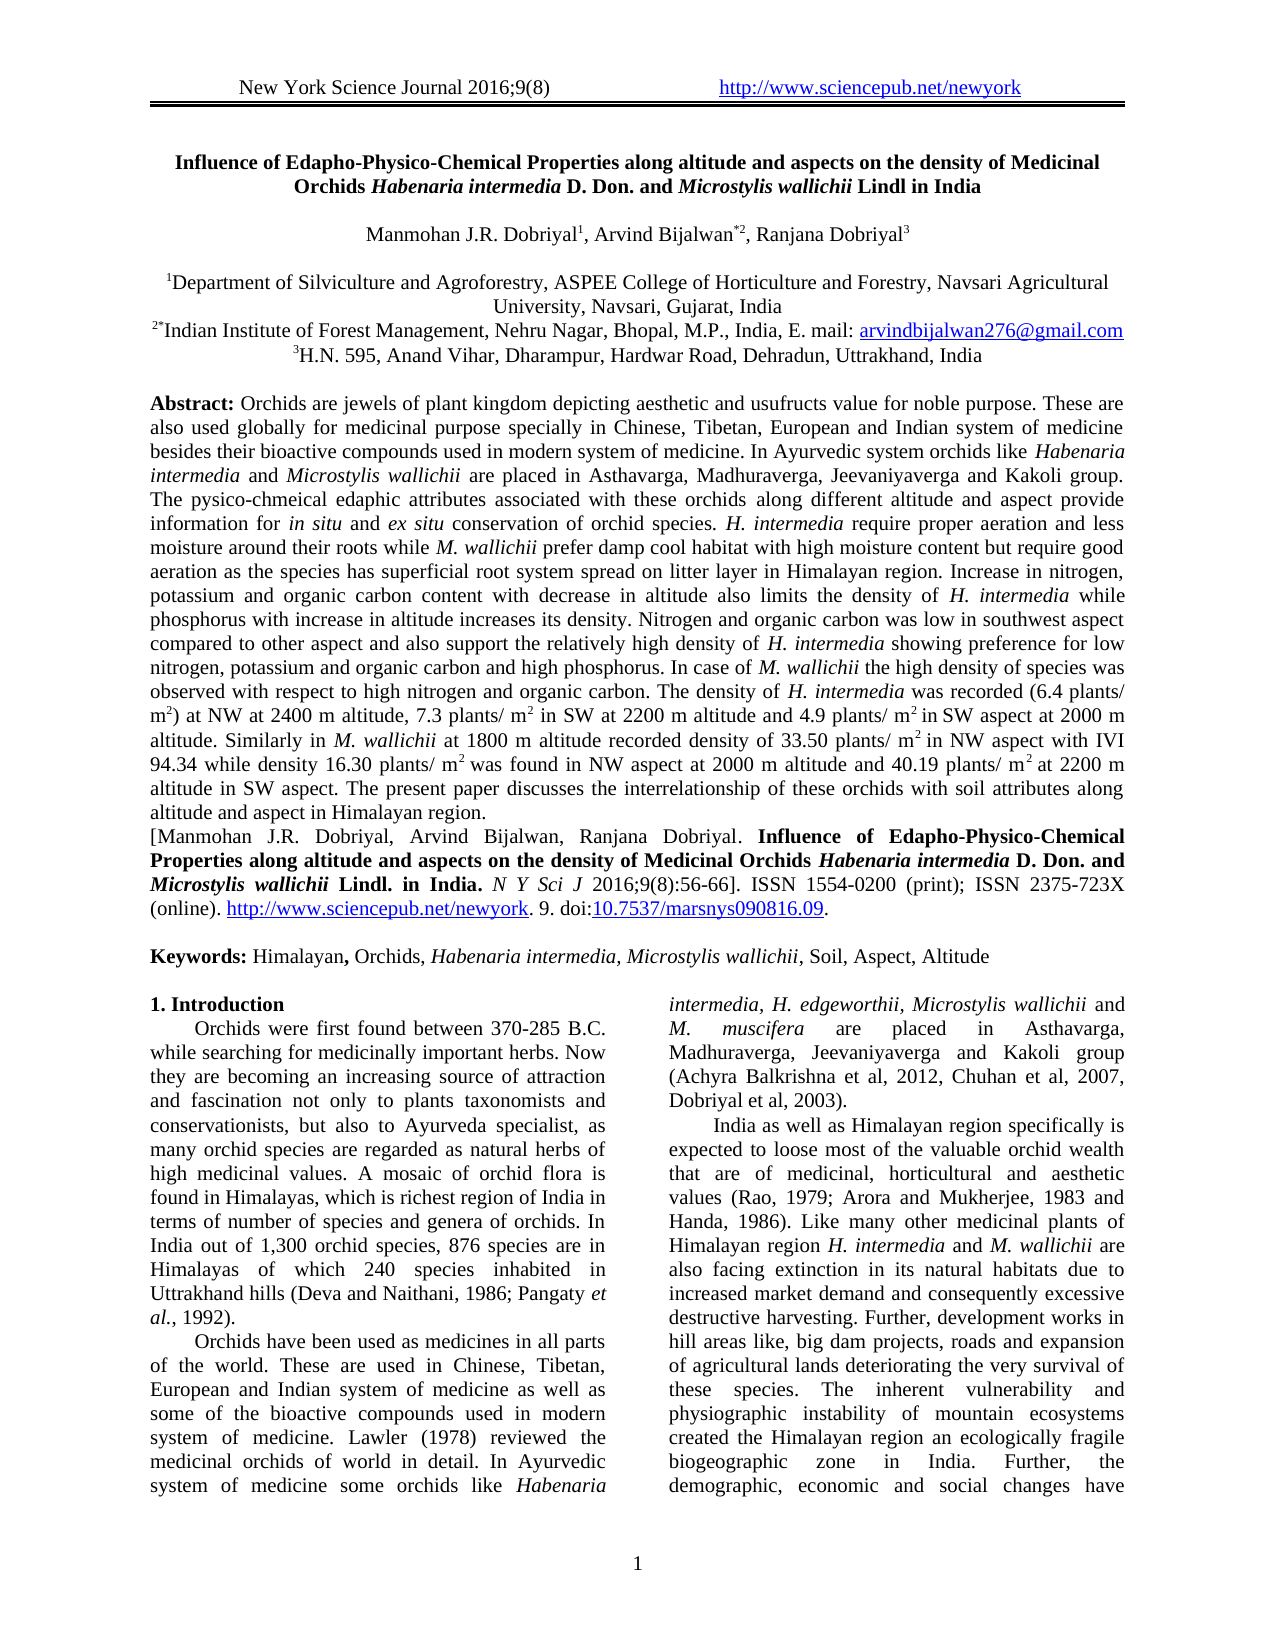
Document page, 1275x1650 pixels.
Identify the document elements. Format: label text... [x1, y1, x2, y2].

text [Manmohan J.R. Dobriyal, Arvind Bijalwan, Ranjana Dobriyal. Influence of Edapho-Physico-Chemical Properties along altitude and aspects on the density of Medicinal Orchids Habenaria intermedia D. Don. and Microstylis wallichii Lindl. in India. N Y Sci J 2016;9(8):56-66]. ISSN 1554-0200 (print); ISSN 2375-723X (online). http://www.sciencepub.net/newyork. 9. doi:10.7537/marsnys090816.09. [150, 824, 1125, 920]
text Keywords: Himalayan, Orchids, Habenaria intermedia, Microstylis wallichii, Soil, Aspect, Altitude [150, 944, 1125, 968]
text Orchids have been used as medicines in all parts of the world. These are used in Chinese, Tibetan, European and Indian system of medicine as well as some of the bioactive compounds used in modern system of medicine. Lawler (1978) reviewed the medicinal orchids of world in detail. In Ayurvedic system of medicine some orchids like Habenaria intermedia, H. edgeworthii, Microstylis wallichii and M. muscifera are placed in Asthavarga, Madhuraverga, Jeevaniyaverga and Kakoli group (Achyra Balkrishna et al, 2012, Chuhan et al, 2007, Dobriyal et al, 2003). [669, 992, 1125, 1112]
text 3H.N. 595, Anand Vihar, Dharampur, Hardwar Road, Dehradun, Uttrakhand, India [150, 342, 1125, 367]
text Abstract: Orchids are jewels of plant kingdom depicting aesthetic and usufructs value for noble purpose. These are also used globally for medicinal purpose specially in Chinese, Tibetan, European and Indian system of medicine besides their bioactive compounds used in modern system of medicine. In Ayurvedic system orchids like Habenaria intermedia and Microstylis wallichii are placed in Asthavarga, Madhuraverga, Jeevaniyaverga and Kakoli group. The pysico-chmeical edaphic attributes associated with these orchids along different altitude and aspect provide information for in situ and ex situ conservation of orchid species. H. intermedia require proper aeration and less moisture around their roots while M. wallichii prefer damp cool habitat with high moisture content but require good aeration as the species has superficial root system spread on litter layer in Himalayan region. Increase in nitrogen, potassium and organic carbon content with decrease in altitude also limits the density of H. intermedia while phosphorus with increase in altitude increases its density. Nitrogen and organic carbon was low in southwest aspect compared to other aspect and also support the relatively high density of H. intermedia showing preference for low nitrogen, potassium and organic carbon and high phosphorus. In case of M. wallichii the high density of species was observed with respect to high nitrogen and organic carbon. The density of H. intermedia was recorded (6.4 plants/ m2) at NW at 2400 m altitude, 7.3 plants/ m2 in SW at 2200 m altitude and 4.9 plants/ m2 in SW aspect at 2000 m altitude. Similarly in M. wallichii at 1800 m altitude recorded density of 33.50 plants/ m2 in NW aspect with IVI 94.34 while density 16.30 plants/ m2 was found in NW aspect at 2000 m altitude and 40.19 plants/ m2 at 2200 m altitude in SW aspect. The present paper discusses the interrelationship of these orchids with soil attributes along altitude and aspect in Himalayan region. [150, 391, 1125, 824]
text 1. Introduction [150, 992, 606, 1016]
text Orchids were first found between 370-285 B.C. while searching for medicinally important herbs. Now they are becoming an increasing source of attraction and fascination not only to plants taxonomists and conservationists, but also to Ayurveda specialist, as many orchid species are regarded as natural herbs of high medicinal values. A mosaic of orchid flora is found in Himalayas, which is richest region of India in terms of number of species and genera of orchids. In India out of 1,300 orchid species, 876 species are in Himalayas of which 240 species inhabited in Uttrakhand hills (Deva and Naithani, 1986; Pangaty et al., 1992). [150, 1016, 606, 1329]
text Orchids have been used as medicines in all parts of the world. These are used in Chinese, Tibetan, European and Indian system of medicine as well as some of the bioactive compounds used in modern system of medicine. Lawler (1978) reviewed the medicinal orchids of world in detail. In Ayurvedic system of medicine some orchids like Habenaria intermedia, H. edgeworthii, Microstylis wallichii and M. muscifera are placed in Asthavarga, Madhuraverga, Jeevaniyaverga and Kakoli group (Achyra Balkrishna et al, 2012, Chuhan et al, 2007, Dobriyal et al, 2003). [150, 1329, 606, 1497]
subtitle Manmohan J.R. Dobriyal1, Arvind Bijalwan*2, Ranjana Dobriyal3 [150, 222, 1125, 246]
text 2*Indian Institute of Forest Management, Nehru Nagar, Bhopal, M.P., India, E. mail: arvindbijalwan276@gmail.com [150, 318, 1125, 342]
text 1Department of Silviculture and Agroforestry, ASPEE College of Horticulture and Forestry, Navsari Agricultural University, Navsari, Gujarat, India [150, 270, 1125, 318]
text Influence of Edapho-Physico-Chemical Properties along altitude and aspects on the density of Medicinal Orchids Habenaria intermedia D. Don. and Microstylis wallichii Lindl in India [150, 150, 1125, 198]
